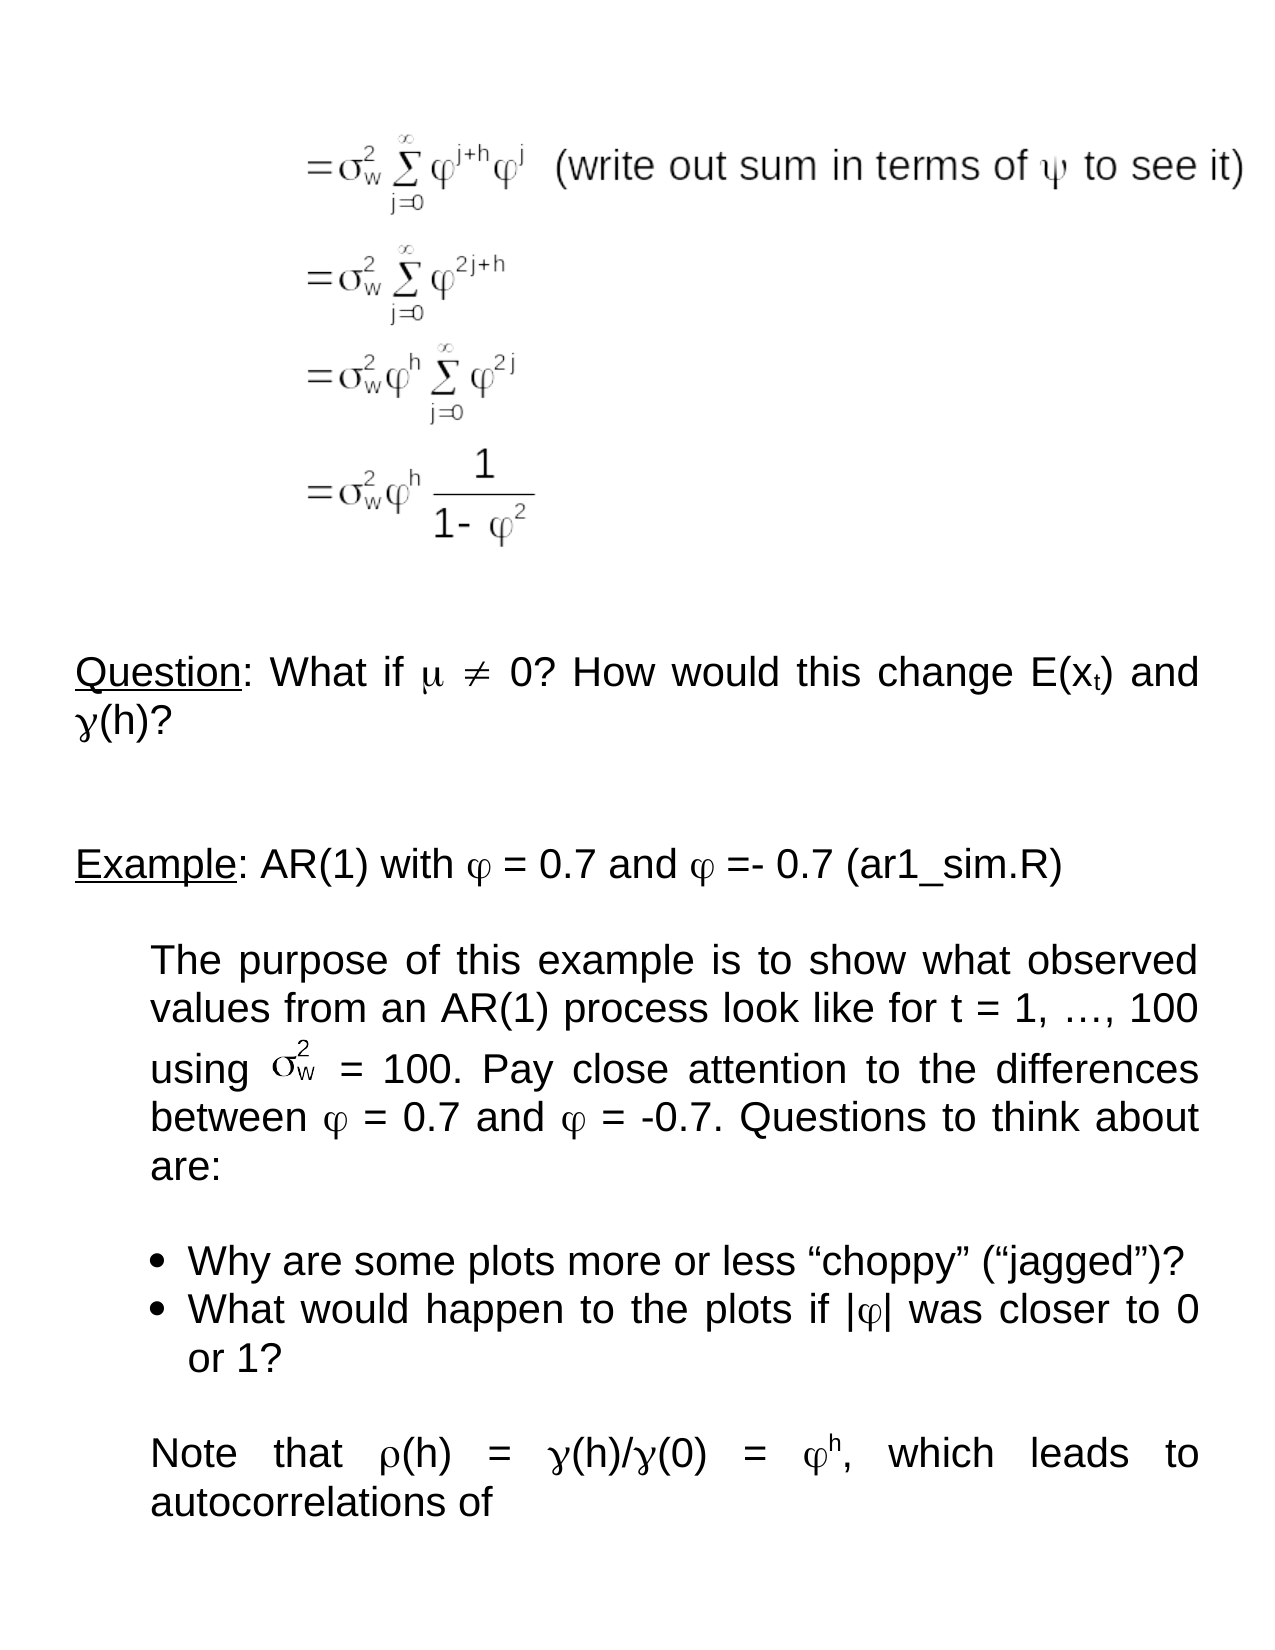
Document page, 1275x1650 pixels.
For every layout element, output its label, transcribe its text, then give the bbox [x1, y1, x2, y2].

list What would happen to the plots if || was closer to 0 or 1? [150, 1285, 1200, 1381]
text Question: What if 0? How would this change E(xt) and (h)? [75, 647, 1200, 744]
text Note that (h) = (h)/(0) = h, which leads to autocorrelations of [150, 1429, 1200, 1525]
list Why are some plots more or less “choppy” (“jagged”)? [150, 1237, 1200, 1285]
text Example: AR(1) with = 0.7 and =- 0.7 (ar1_sim.R) [75, 839, 1200, 888]
text The purpose of this example is to show what observed values from an AR(1) process look like for t = 1, …, 100 using = 100. Pay close attention to the differences between = 0.7 and = -0.7. Questions to think about are: [150, 936, 1200, 1189]
